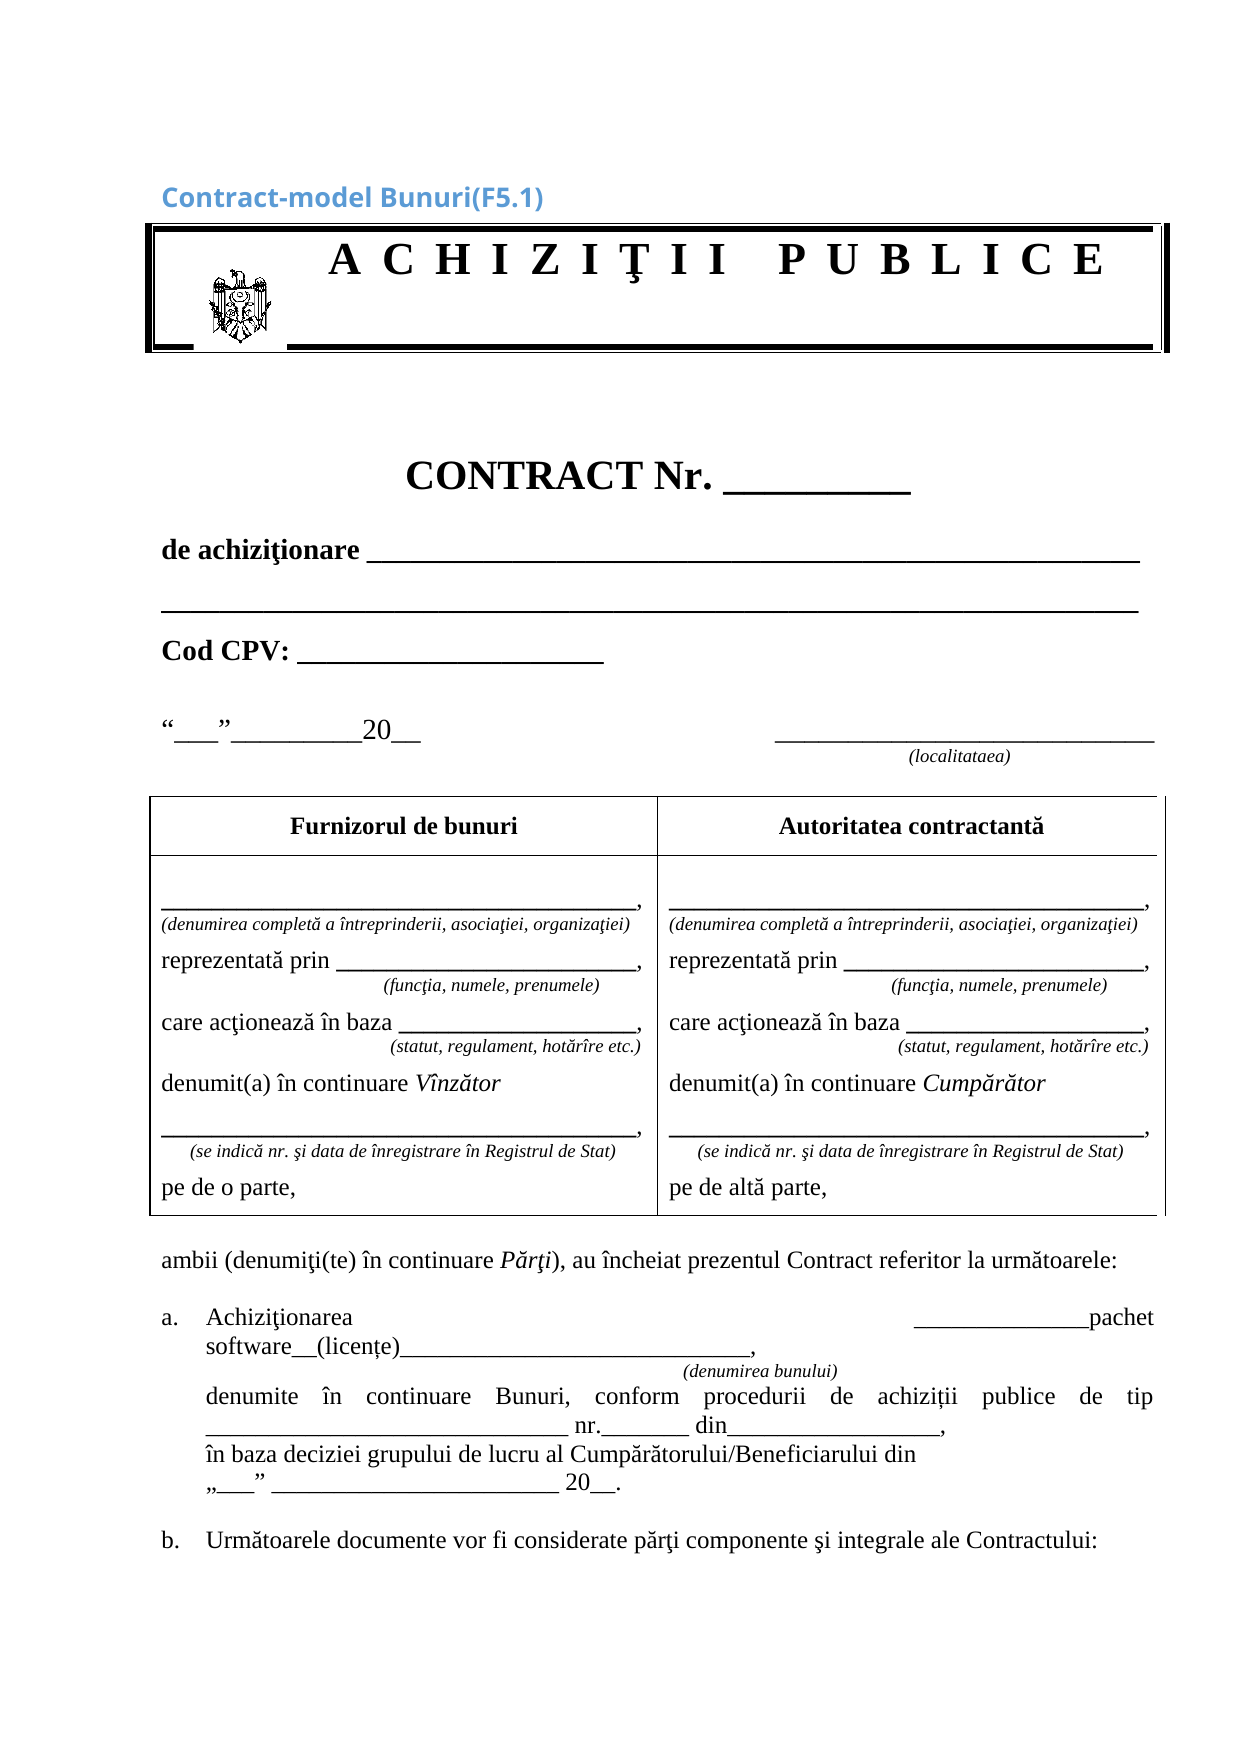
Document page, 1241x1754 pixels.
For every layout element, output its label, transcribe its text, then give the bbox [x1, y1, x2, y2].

table_cell Contract Nr. _________ de achiziţionare _____________________________________________________ ___________________________________________________________________ Cod CPV: _____________________ “___”_________20__ __________________________ (localitataea) [150, 403, 1165, 796]
table_header Contract-model Bunuri(F5.1) [150, 150, 1165, 223]
table_cell ______________________________________, (denumirea completă a întreprinderii, asociaţiei, organizaţiei) reprezentată prin ________________________, (funcţia, numele, prenumele) care acţionează în baza ___________________, (statut, regulament, hotărîre etc.) denumit(a) în continuare Cumpărător ______________________________________, (se indică nr. şi data de înregistrare în Registrul de Stat) pe de altă parte, [658, 855, 1165, 1215]
table_cell [150, 344, 1165, 403]
table_cell Furnizorul de bunuri [151, 797, 657, 855]
table_cell [150, 1215, 1165, 1245]
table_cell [150, 1245, 1165, 1582]
table_cell Autoritatea contractantă [658, 796, 1165, 855]
table_cell ______________________________________, (denumirea completă a întreprinderii, asociaţiei, organizaţiei) reprezentată prin ________________________, (funcţia, numele, prenumele) care acţionează în baza ___________________, (statut, regulament, hotărîre etc.) denumit(a) în continuare Vînzător ______________________________________, (se indică nr. şi data de înregistrare în Registrul de Stat) pe de o parte, [151, 856, 657, 1215]
table_cell ACHIZIŢII PUBLICE [152, 223, 1164, 344]
